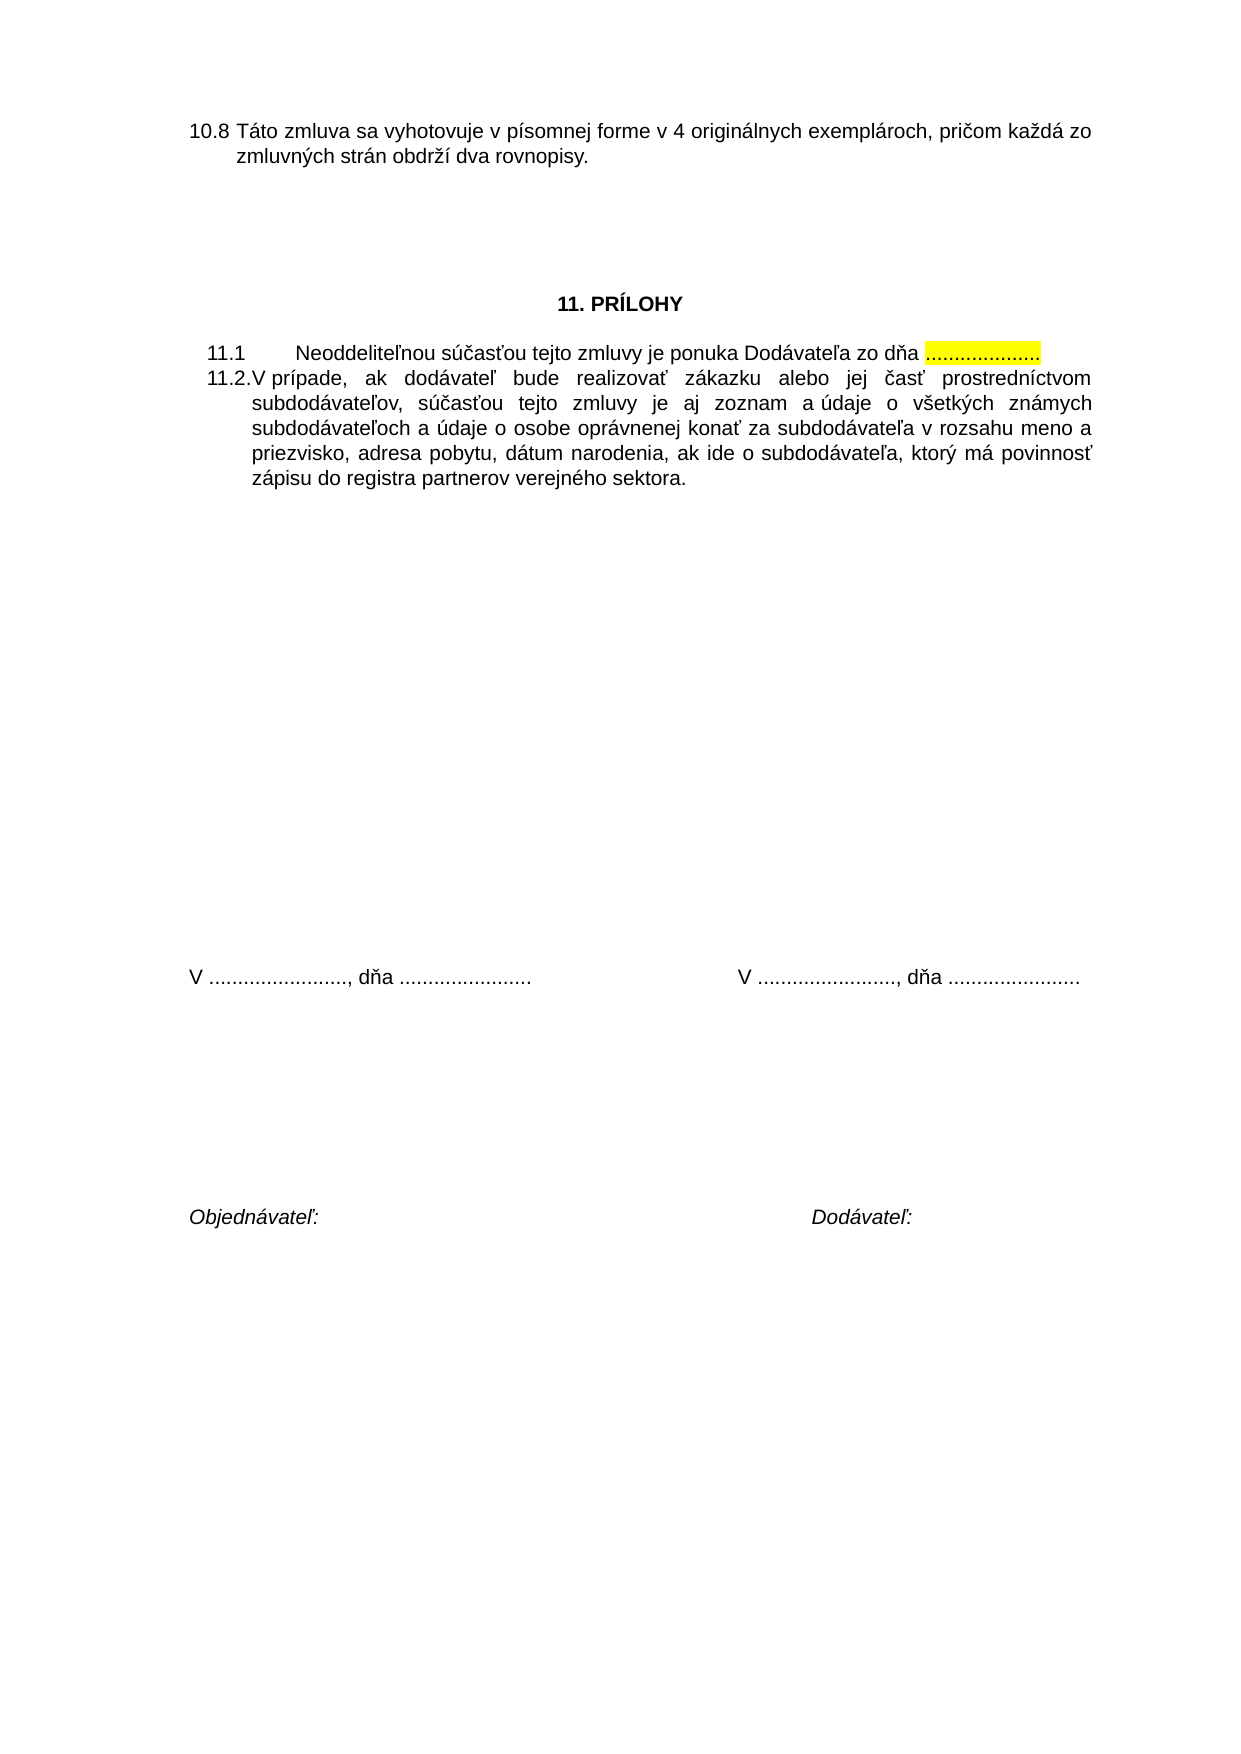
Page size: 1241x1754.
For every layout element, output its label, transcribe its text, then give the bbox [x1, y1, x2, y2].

list Táto zmluva sa vyhotovuje v písomnej forme v 4 originálnych exemplároch, pričom každá zo zmluvných strán obdrží dva rovnopisy. [189, 118, 1093, 168]
text V ........................, dňa ....................... V ........................, dňa ....................... [148, 965, 1093, 1013]
text Objednávateľ: Dodávateľ: [148, 1204, 1093, 1228]
list Neoddeliteľnou súčasťou tejto zmluvy je ponuka Dodávateľa zo dňa .................... [207, 340, 1093, 365]
text 11. PRÍLOHY [148, 291, 1093, 316]
list V prípade, ak dodávateľ bude realizovať zákazku alebo jej časť prostredníctvom subdodávateľov, súčasťou tejto zmluvy je aj zoznam a údaje o všetkých známych subdodávateľoch a údaje o osobe oprávnenej konať za subdodávateľa v rozsahu meno a priezvisko, adresa pobytu, dátum narodenia, ak ide o subdodávateľa, ktorý má povinnosť zápisu do registra partnerov verejného sektora. [207, 365, 1093, 490]
